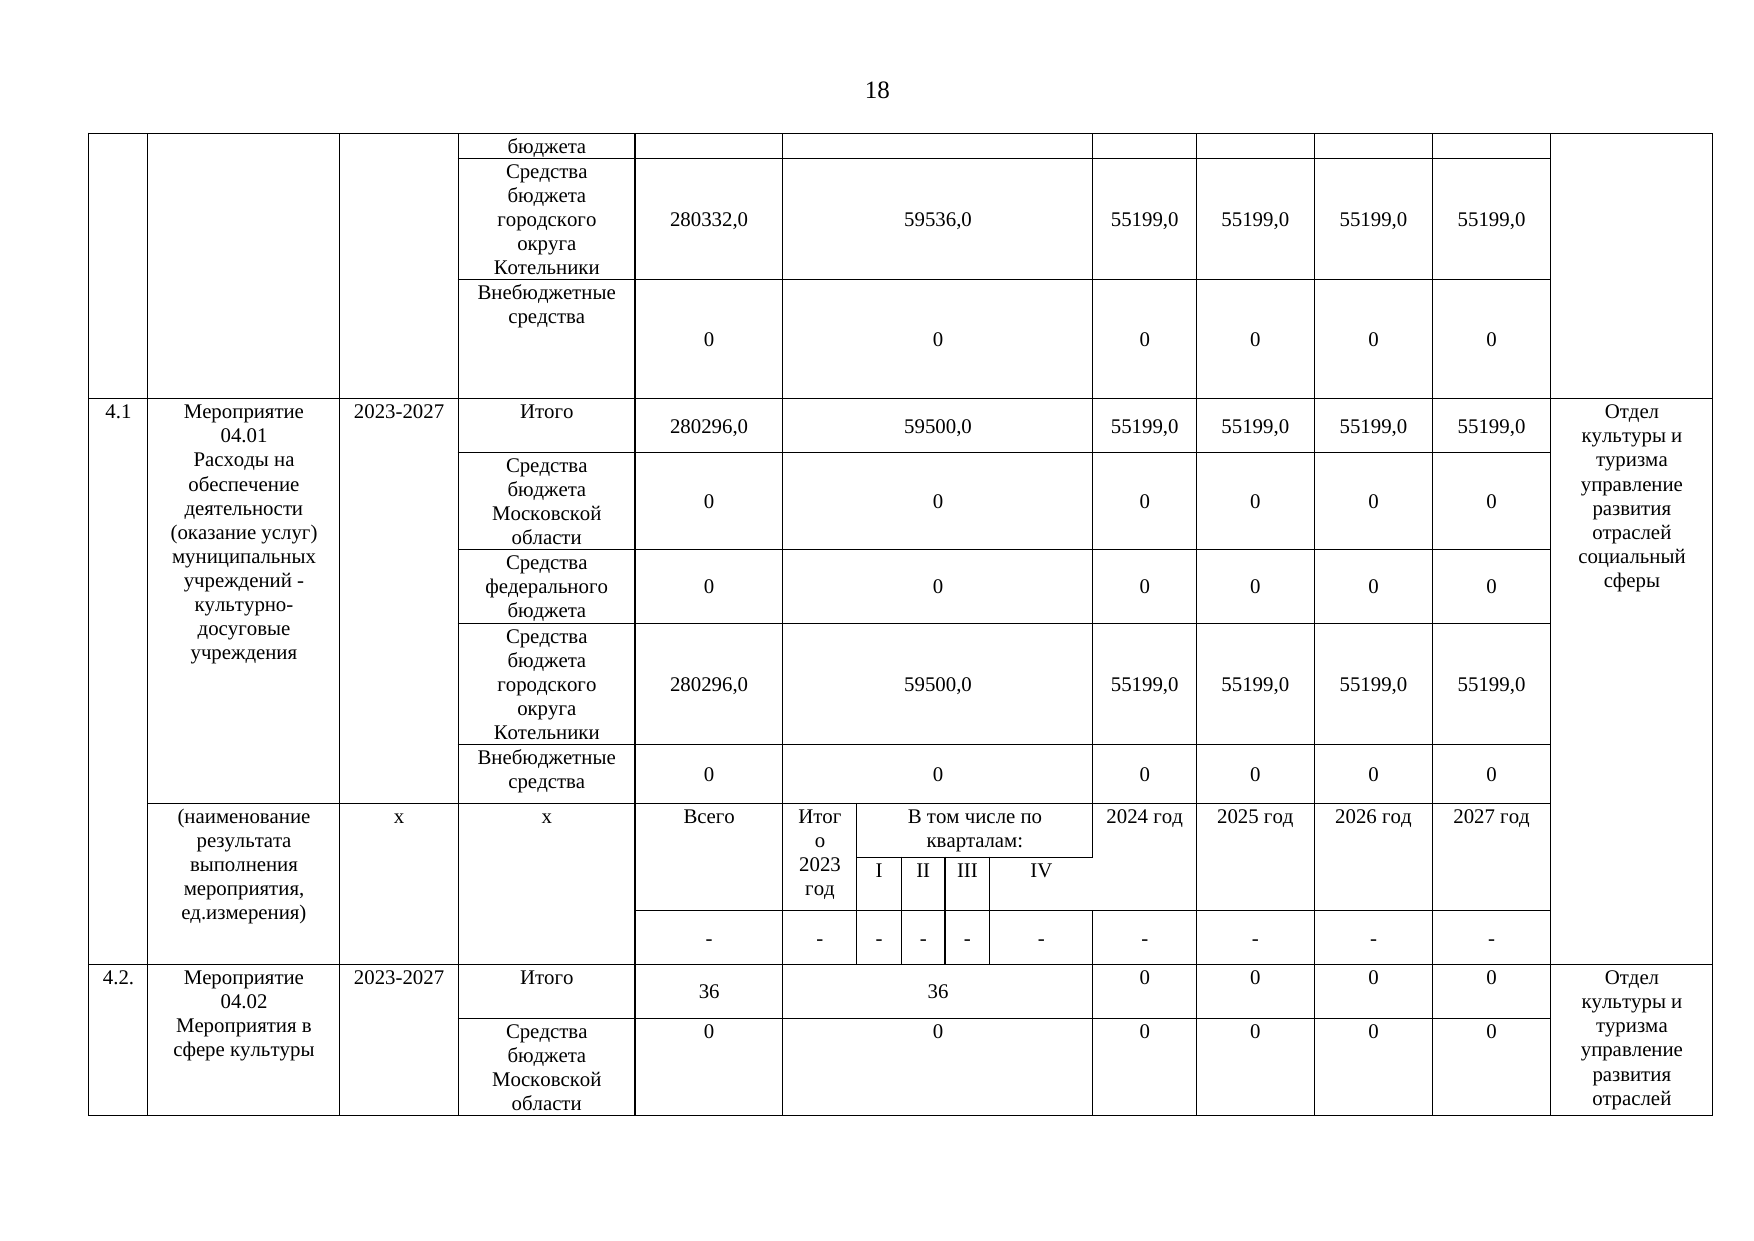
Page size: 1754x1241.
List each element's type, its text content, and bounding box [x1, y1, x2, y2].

table_cell 0 [1197, 550, 1314, 622]
table_cell 0 [1197, 280, 1314, 398]
table_cell Средства федерального бюджета [459, 550, 634, 622]
table_cell 0 [1315, 965, 1432, 1018]
table_cell 0 [1315, 550, 1432, 622]
table_cell 0 [636, 550, 782, 622]
table_cell В том числе по кварталам: [857, 804, 1092, 857]
table_cell 4.2. [89, 965, 147, 1115]
table_cell 55199,0 [1433, 624, 1550, 744]
table_cell х [459, 804, 634, 964]
table_cell 0 [1197, 965, 1314, 1018]
table_cell 0 [636, 134, 782, 158]
table_cell Всего [636, 804, 782, 910]
table_cell 280296,0 [636, 624, 782, 744]
table_cell 55199,0 [1197, 399, 1314, 452]
table_cell 0 [1433, 965, 1550, 1018]
table_cell - [990, 911, 1092, 964]
table_cell 0 [1197, 1019, 1314, 1115]
table_cell 55199,0 [1093, 399, 1196, 452]
table_cell 2023-2027 [340, 399, 458, 803]
table_cell 0 [636, 745, 782, 803]
table_cell 0 [783, 1019, 1092, 1115]
table_cell 55199,0 [1197, 624, 1314, 744]
table_cell (наименование результата выполнения мероприятия, ед.измерения) [148, 804, 339, 964]
table_cell 0 [1093, 134, 1196, 158]
table_cell - [1315, 911, 1432, 964]
table_cell 55199,0 [1315, 399, 1432, 452]
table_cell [459, 134, 634, 158]
table_cell 0 [783, 745, 1092, 803]
table_cell 59500,0 [783, 624, 1092, 744]
table_cell х [340, 804, 458, 964]
table_cell 4.1 [89, 399, 147, 964]
table_cell 55199,0 [1093, 624, 1196, 744]
table_cell 55199,0 [1315, 624, 1432, 744]
table_cell 0 [1315, 453, 1432, 549]
table_cell 0 [1315, 134, 1432, 158]
table_cell 280332,0 [636, 159, 782, 279]
table_cell - [946, 911, 989, 964]
table_cell 0 [1315, 280, 1432, 398]
table_cell 0 [636, 453, 782, 549]
table_cell 0 [1093, 550, 1196, 622]
table_cell - [783, 911, 856, 964]
table_cell II [902, 858, 944, 910]
table_cell - [1433, 911, 1550, 964]
table_cell 0 [1093, 1019, 1196, 1115]
table_cell 0 [783, 280, 1092, 398]
table_cell Средства бюджета городского округа Котельники [459, 159, 634, 279]
table_cell 2026 год [1315, 804, 1432, 910]
table_cell 0 [783, 453, 1092, 549]
table_cell 2025 год [1197, 804, 1314, 910]
table_cell 0 [636, 280, 782, 398]
table_cell Мероприятие 04.02 Мероприятия в сфере культуры [148, 965, 339, 1115]
table_cell 0 [1093, 453, 1196, 549]
table_cell Средства бюджета городского округа Котельники [459, 624, 634, 744]
table_cell 0 [1433, 550, 1550, 622]
table_cell 0 [1093, 965, 1196, 1018]
table_cell - [902, 911, 944, 964]
table_cell III [946, 858, 989, 910]
table_cell 0 [1197, 745, 1314, 803]
table_cell 0 [1433, 1019, 1550, 1115]
table_cell 0 [1093, 280, 1196, 398]
table_cell 0 [1093, 745, 1196, 803]
table_cell 55199,0 [1433, 159, 1550, 279]
table_cell - [1197, 911, 1314, 964]
table_cell IV [990, 858, 1093, 910]
table_cell Средства бюджета Московской области [459, 1019, 634, 1115]
table_cell - [857, 911, 901, 964]
table_cell Внебюджетные средства [459, 745, 634, 803]
table_cell Отдел культуры и туризма управление развития отраслей социальный сферы [1551, 965, 1712, 1115]
table_cell 0 [636, 1019, 782, 1115]
table_cell 0 [1315, 1019, 1432, 1115]
table_cell - [1093, 911, 1196, 964]
table_cell 55199,0 [1197, 159, 1314, 279]
table_cell 2023-2027 [340, 965, 458, 1115]
table_cell 0 [1197, 134, 1314, 158]
table_cell Внебюджетные средства [459, 280, 634, 398]
table_cell Итого 2023 год [783, 804, 856, 910]
table_cell Итого [459, 965, 634, 1018]
table_cell Мероприятие 04.01 Расходы на обеспечение деятельности (оказание услуг) муниципальных учреждений - культурно-досуговые учреждения [148, 399, 339, 803]
table_cell 55199,0 [1315, 159, 1432, 279]
table_cell 59500,0 [783, 399, 1092, 452]
table_cell 59536,0 [783, 159, 1092, 279]
table_cell 2027 год [1433, 804, 1550, 910]
table_cell 36 [636, 965, 782, 1018]
table_cell 280296,0 [636, 399, 782, 452]
table_cell 55199,0 [1433, 399, 1550, 452]
table_cell 0 [1433, 280, 1550, 398]
table_cell 0 [1433, 134, 1550, 158]
table_cell - [636, 911, 782, 964]
table_cell 0 [783, 550, 1092, 622]
table_cell Отдел культуры и туризма управление развития отраслей социальный сферы [1551, 399, 1712, 964]
table_cell 2024 год [1093, 804, 1196, 910]
table_cell Средства бюджета Московской области [459, 453, 634, 549]
table_cell I [857, 858, 901, 910]
table_cell 0 [1433, 453, 1550, 549]
table_cell 55199,0 [1093, 159, 1196, 279]
table_cell 0 [1197, 453, 1314, 549]
table_cell 0 [783, 134, 1092, 158]
table_cell 0 [1315, 745, 1432, 803]
table_cell 0 [1433, 745, 1550, 803]
table_cell Итого [459, 399, 634, 452]
table_cell 36 [783, 965, 1092, 1018]
